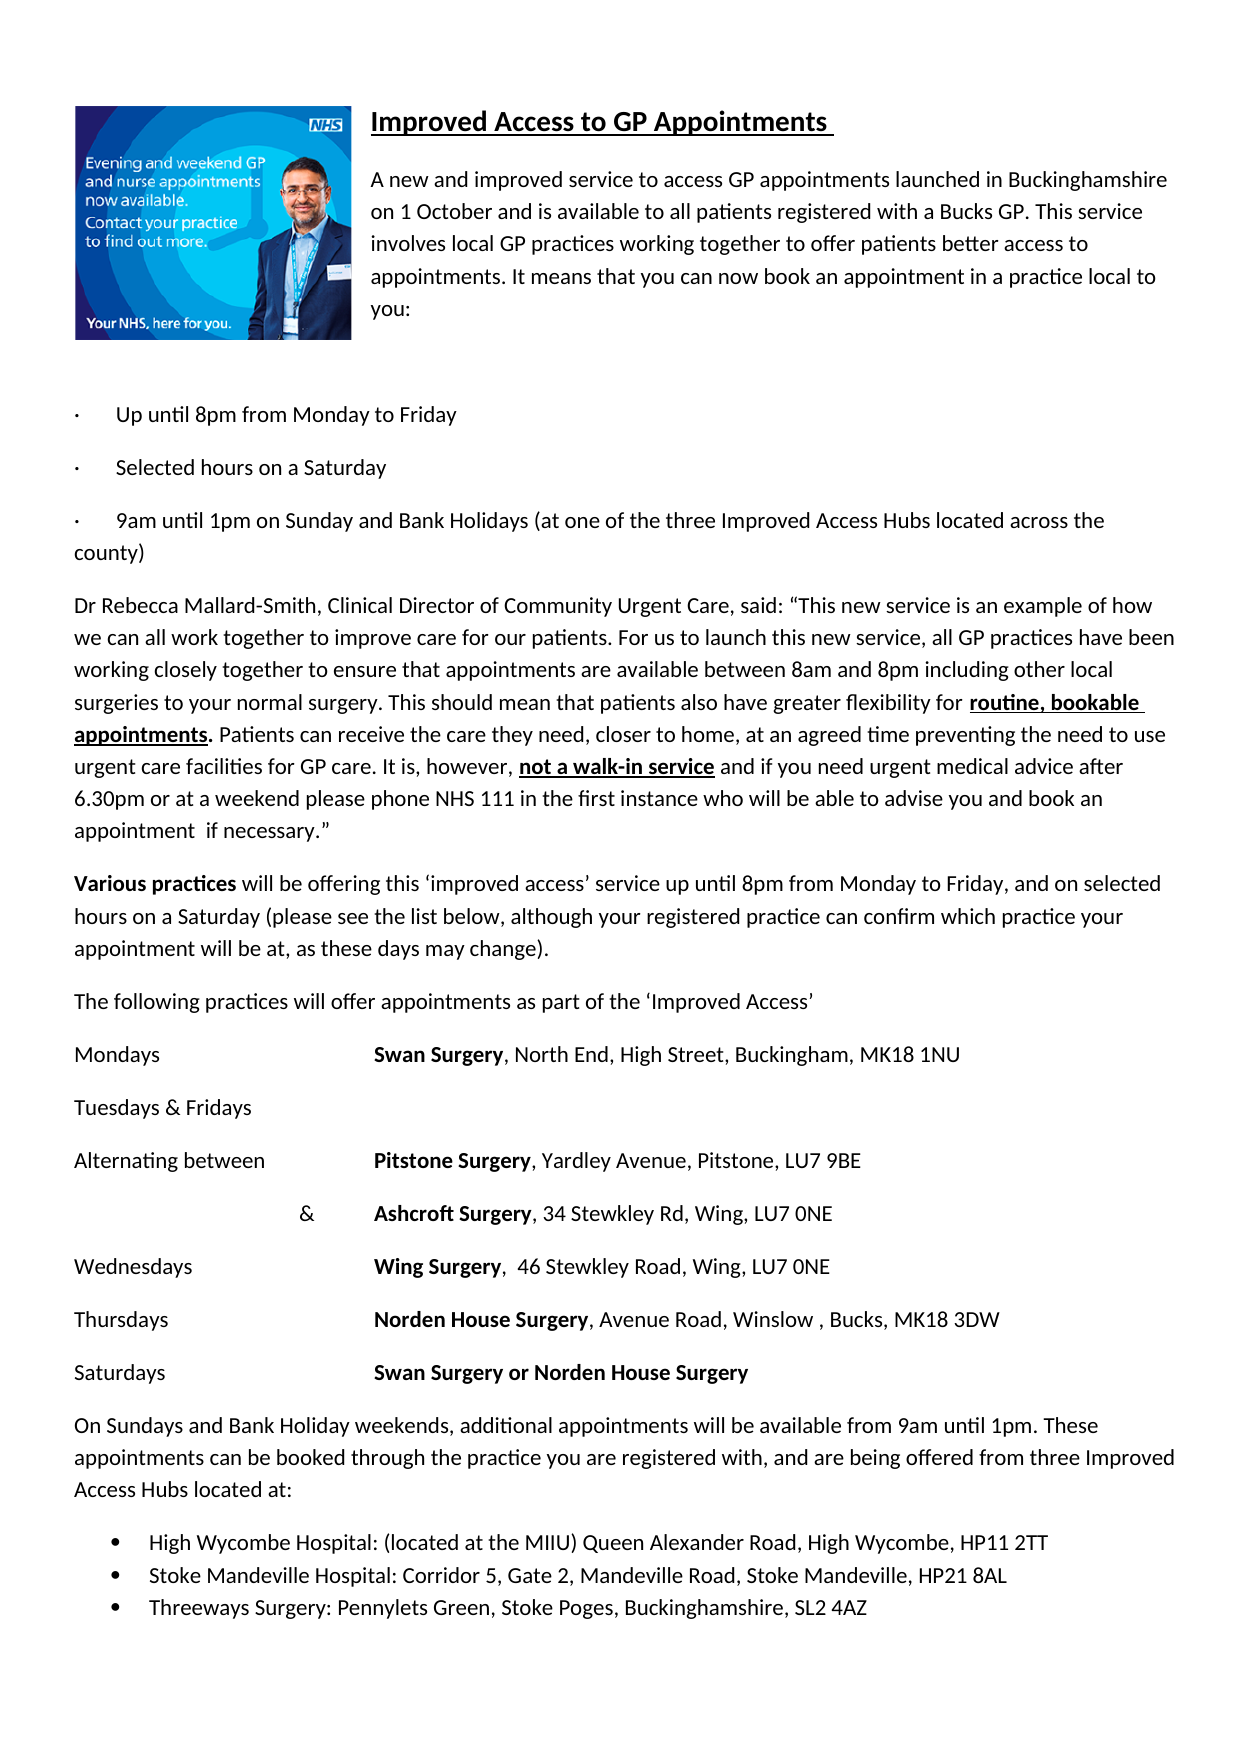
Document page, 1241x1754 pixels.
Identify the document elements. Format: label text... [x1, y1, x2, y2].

list Stoke Mandeville Hospital: Corridor 5, Gate 2, Mandeville Road, Stoke Mandeville, HP21 8AL [111, 1561, 1181, 1589]
text Various practices will be offering this ‘improved access’ service up until 8pm from Monday to Friday, and on selected hours on a Saturday (please see the list below, although your registered practice can confirm which practice your appointment will be at, as these days may change). [74, 869, 1181, 962]
picture [236, 157, 241, 168]
text Tuesdays & Fridays [74, 1093, 1181, 1121]
text Wednesdays Wing Surgery, 46 Stewkley Road, Wing, LU7 0NE [74, 1252, 1181, 1280]
list Threeways Surgery: Pennylets Green, Stoke Poges, Buckinghamshire, SL2 4AZ [111, 1593, 1181, 1621]
text & Ashcroft Surgery, 34 Stewkley Rd, Wing, LU7 0NE [74, 1199, 1181, 1227]
text A new and improved service to access GP appointments launched in Buckinghamshire on 1 October and is available to all patients registered with a Bucks GP. This service involves local GP practices working together to offer patients better access to appointments. It means that you can now book an appointment in a practice local to you: [352, 165, 1181, 322]
text Mondays Swan Surgery, North End, High Street, Buckingham, MK18 1NU [74, 1040, 1181, 1068]
text Thursdays Norden House Surgery, Avenue Road, Winslow , Bucks, MK18 3DW [74, 1305, 1181, 1333]
text The following practices will offer appointments as part of the ‘Improved Access’ [74, 987, 1181, 1015]
text Alternating between Pitstone Surgery, Yardley Avenue, Pitstone, LU7 9BE [74, 1146, 1181, 1174]
picture [73, 106, 352, 338]
text Saturdays Swan Surgery or Norden House Surgery [74, 1358, 1181, 1386]
picture [249, 158, 352, 338]
text · 9am until 1pm on Sunday and Bank Holidays (at one of the three Improved Access Hubs located across the county) [74, 506, 1181, 566]
text On Sundays and Bank Holiday weekends, additional appointments will be available from 9am until 1pm. These appointments can be booked through the practice you are registered with, and are being offered from three Improved Access Hubs located at: [74, 1411, 1181, 1503]
text Improved Access to GP Appointments [74, 103, 1181, 139]
text · Up until 8pm from Monday to Friday [74, 400, 1181, 428]
text · Selected hours on a Saturday [74, 453, 1181, 481]
picture [156, 197, 161, 205]
list High Wycombe Hospital: (located at the MIIU) Queen Alexander Road, High Wycombe, HP11 2TT [111, 1528, 1181, 1557]
text Dr Rebecca Mallard-Smith, Clinical Director of Community Urgent Care, said: “This new service is an example of how we can all work together to improve care for our patients. For us to launch this new service, all GP practices have been working closely together to ensure that appointments are available between 8am and 8pm including other local surgeries to your normal surgery. This should mean that patients also have greater flexibility for routine, bookable appointments. Patients can receive the care they need, closer to home, at an agreed time preventing the need to use urgent care facilities for GP care. It is, however, not a walk-in service and if you need urgent medical advice after 6.30pm or at a weekend please phone NHS 111 in the first instance who will be able to advise you and book an appointment if necessary.” [74, 591, 1181, 844]
picture [174, 199, 183, 204]
